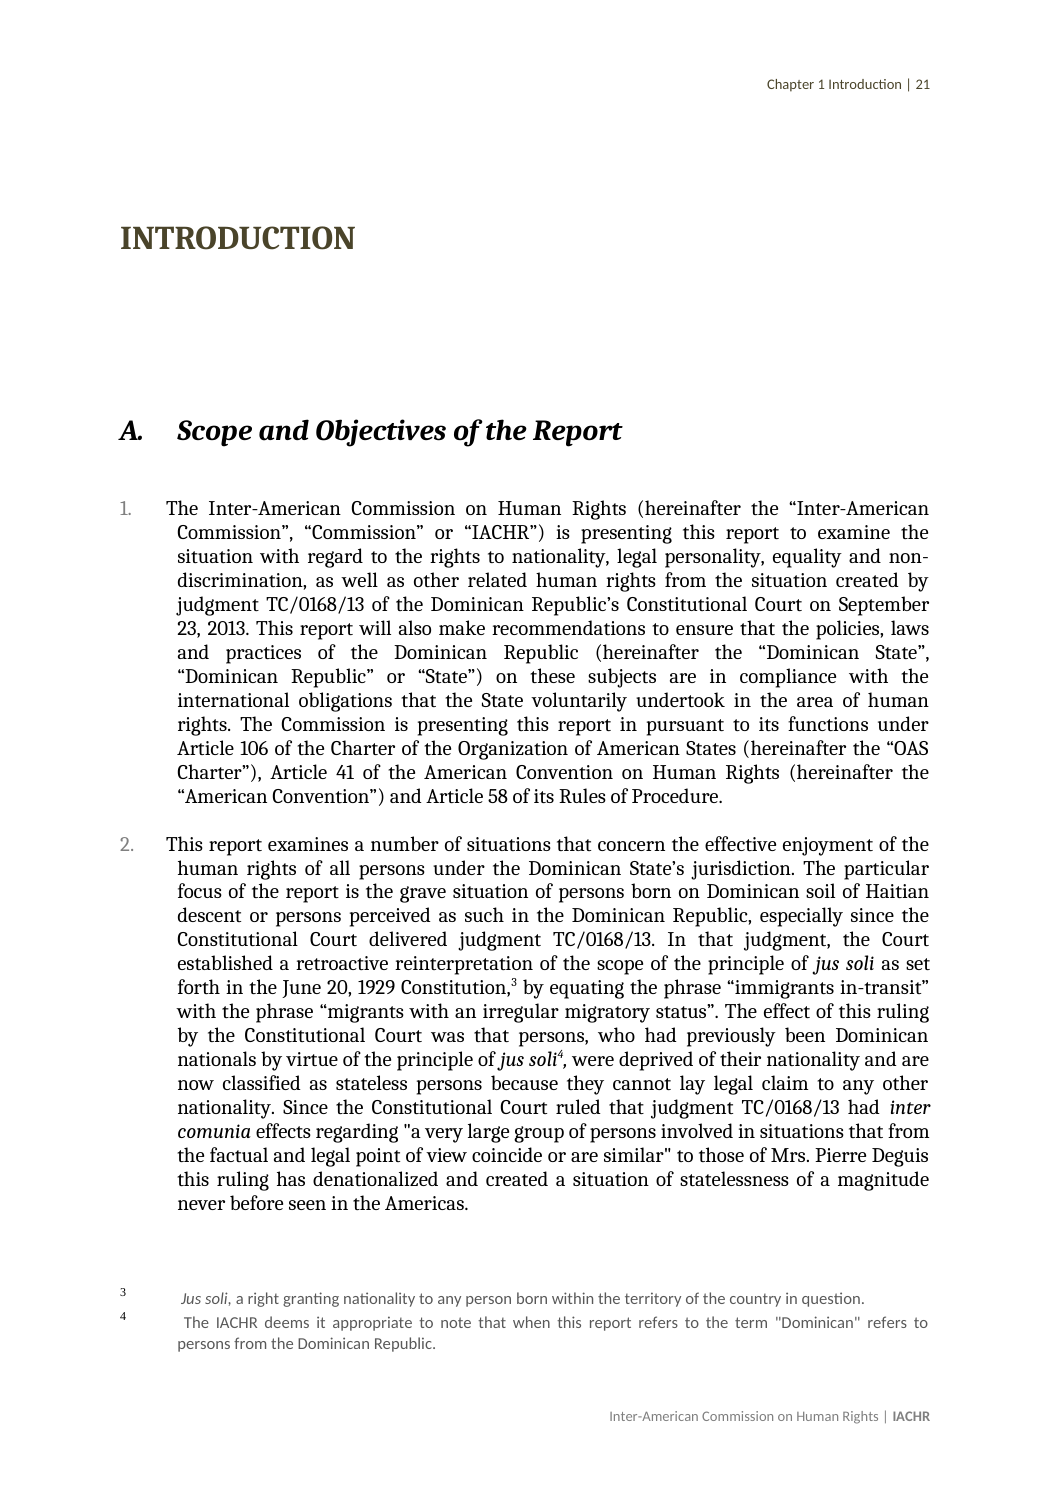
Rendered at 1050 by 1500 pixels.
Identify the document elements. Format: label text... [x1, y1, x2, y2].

list This report examines a number of situations that concern the effective enjoyment of the human rights of all persons under the Dominican State’s jurisdiction. The particular focus of the report is the grave situation of persons born on Dominican soil of Haitian descent or persons perceived as such in the Dominican Republic, especially since the Constitutional Court delivered judgment TC/0168/13. In that judgment, the Court established a retroactive reinterpretation of the scope of the principle of jus soli as set forth in the June 20, 1929 Constitution, by equating the phrase “immigrants in-transit” with the phrase “migrants with an irregular migratory status”. The effect of this ruling by the Constitutional Court was that persons, who had previously been Dominican nationals by virtue of the principle of jus soli, were deprived of their nationality and are now classified as stateless persons because they cannot lay legal claim to any other nationality. Since the Constitutional Court ruled that judgment TC/0168/13 had inter comunia effects regarding "a very large group of persons involved in situations that from the factual and legal point of view coincide or are similar" to those of Mrs. Pierre Deguis this ruling has denationalized and created a situation of statelessness of a magnitude never before seen in the Americas. [120, 832, 930, 1216]
list The Inter-American Commission on Human Rights (hereinafter the “Inter-American Commission”, “Commission” or “IACHR”) is presenting this report to examine the situation with regard to the rights to nationality, legal personality, equality and non-discrimination, as well as other related human rights from the situation created by judgment TC/0168/13 of the Dominican Republic’s Constitutional Court on September 23, 2013. This report will also make recommendations to ensure that the policies, laws and practices of the Dominican Republic (hereinafter the “Dominican State”, “Dominican Republic” or “State”) on these subjects are in compliance with the international obligations that the State voluntarily undertook in the area of human rights. The Commission is presenting this report in pursuant to its functions under Article 106 of the Charter of the Organization of American States (hereinafter the “OAS Charter”), Article 41 of the American Convention on Human Rights (hereinafter the “American Convention”) and Article 58 of its Rules of Procedure. [120, 497, 930, 808]
subtitle INTRODUCTION [120, 219, 930, 257]
subtitle Scope and Objectives of the Report [120, 414, 930, 448]
